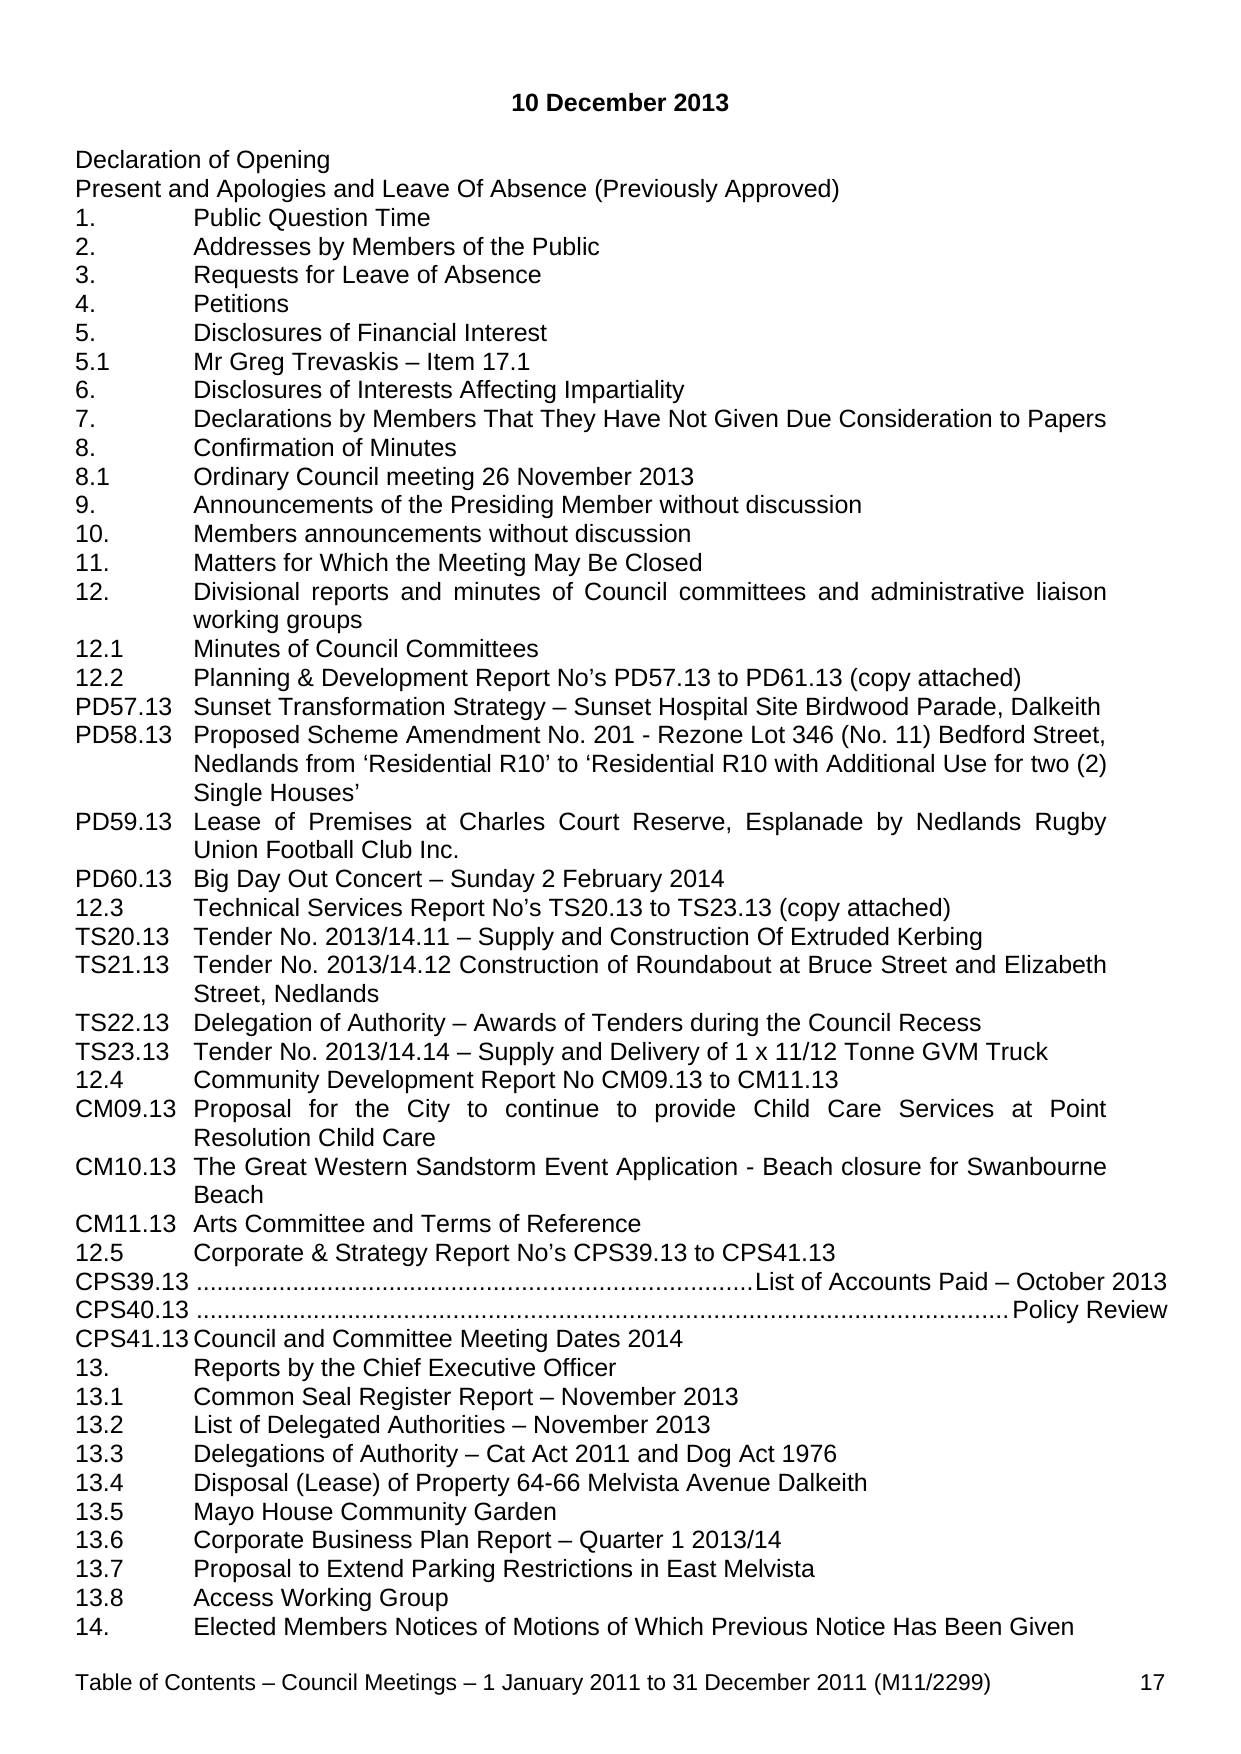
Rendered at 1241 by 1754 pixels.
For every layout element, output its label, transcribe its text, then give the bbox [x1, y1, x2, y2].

text PD60.13 Big Day Out Concert – Sunday 2 February 2014 15 [75, 864, 1108, 893]
text 8.1 Ordinary Council meeting 26 November 2013 6 [75, 462, 1108, 490]
text PD58.13 Proposed Scheme Amendment No. 201 - Rezone Lot 346 (No. 11) Bedford Street, Nedlands from ‘Residential R10’ to ‘Residential R10 with Additional Use for two (2) Single Houses’ 12 [75, 720, 1108, 807]
text 10. Members announcements without discussion 7 [75, 519, 1108, 548]
text 13.3 Delegations of Authority – Cat Act 2011 and Dog Act 1976 33 [75, 1439, 1108, 1468]
text 1. Public Question Time 5 [75, 203, 1108, 232]
text TS22.13 Delegation of Authority – Awards of Tenders during the Council Recess 19 [75, 1008, 1108, 1037]
text 13.2 List of Delegated Authorities – November 2013 32 [75, 1410, 1108, 1439]
text 5.1 Mr Greg Trevaskis – Item 17.1 6 [75, 347, 1108, 375]
text 8. Confirmation of Minutes 6 [75, 433, 1108, 462]
text 13.7 Proposal to Extend Parking Restrictions in East Melvista 38 [75, 1554, 1108, 1583]
text 14. Elected Members Notices of Motions of Which Previous Notice Has Been Given 40 [75, 1612, 1108, 1640]
text PD59.13 Lease of Premises at Charles Court Reserve, Esplanade by Nedlands Rugby Union Football Club Inc. 14 [75, 807, 1108, 864]
text 13. Reports by the Chief Executive Officer 31 [75, 1353, 1108, 1382]
text 13.6 Corporate Business Plan Report – Quarter 1 2013/14 37 [75, 1525, 1108, 1554]
text 3. Requests for Leave of Absence 6 [75, 260, 1108, 289]
text 12. Divisional reports and minutes of Council committees and administrative liaison working groups 8 [75, 577, 1108, 634]
text 9. Announcements of the Presiding Member without discussion 7 [75, 490, 1108, 519]
text 13.5 Mayo House Community Garden 36 [75, 1497, 1108, 1525]
text 12.2 Planning & Development Report No’s PD57.13 to PD61.13 (copy attached) 10 [75, 663, 1108, 692]
text 5. Disclosures of Financial Interest 6 [75, 318, 1108, 347]
text 11. Matters for Which the Meeting May Be Closed 7 [75, 548, 1108, 577]
text 12.4 Community Development Report No CM09.13 to CM11.13 21 [75, 1065, 1108, 1094]
text CPS39.13 List of Accounts Paid – October 2013 27 [75, 1267, 1108, 1295]
text TS21.13 Tender No. 2013/14.12 Construction of Roundabout at Bruce Street and Elizabeth Street, Nedlands 18 [75, 950, 1108, 1008]
text CPS41.13 Council and Committee Meeting Dates 2014 30 [75, 1324, 1108, 1353]
text 10 December 2013 [75, 88, 1165, 117]
text 7. Declarations by Members That They Have Not Given Due Consideration to Papers 6 [75, 404, 1108, 433]
text PD57.13 Sunset Transformation Strategy – Sunset Hospital Site Birdwood Parade, Dalkeith 10 [75, 692, 1108, 720]
text 12.3 Technical Services Report No’s TS20.13 to TS23.13 (copy attached) 17 [75, 893, 1108, 922]
text CM09.13 Proposal for the City to continue to provide Child Care Services at Point Resolution Child Care 21 [75, 1094, 1108, 1152]
text 12.5 Corporate & Strategy Report No’s CPS39.13 to CPS41.13 27 [75, 1238, 1108, 1267]
text 13.4 Disposal (Lease) of Property 64-66 Melvista Avenue Dalkeith 34 [75, 1468, 1108, 1497]
text Declaration of Opening 4 [75, 145, 1108, 174]
text CM11.13 Arts Committee and Terms of Reference 25 [75, 1209, 1108, 1238]
text 4. Petitions 6 [75, 289, 1108, 318]
text 12.1 Minutes of Council Committees 8 [75, 634, 1108, 663]
text Present and Apologies and Leave Of Absence (Previously Approved) 4 [75, 174, 1108, 203]
text 13.8 Access Working Group 39 [75, 1583, 1108, 1612]
text CPS40.13 Policy Review 28 [75, 1295, 1108, 1324]
text TS23.13 Tender No. 2013/14.14 – Supply and Delivery of 1 x 11/12 Tonne GVM Truck 20 [75, 1037, 1108, 1065]
text 6. Disclosures of Interests Affecting Impartiality 6 [75, 375, 1108, 404]
text CM10.13 The Great Western Sandstorm Event Application - Beach closure for Swanbourne Beach 23 [75, 1152, 1108, 1209]
text TS20.13 Tender No. 2013/14.11 – Supply and Construction Of Extruded Kerbing 17 [75, 922, 1108, 950]
text 13.1 Common Seal Register Report – November 2013 31 [75, 1382, 1108, 1410]
text 2. Addresses by Members of the Public 5 [75, 232, 1108, 260]
